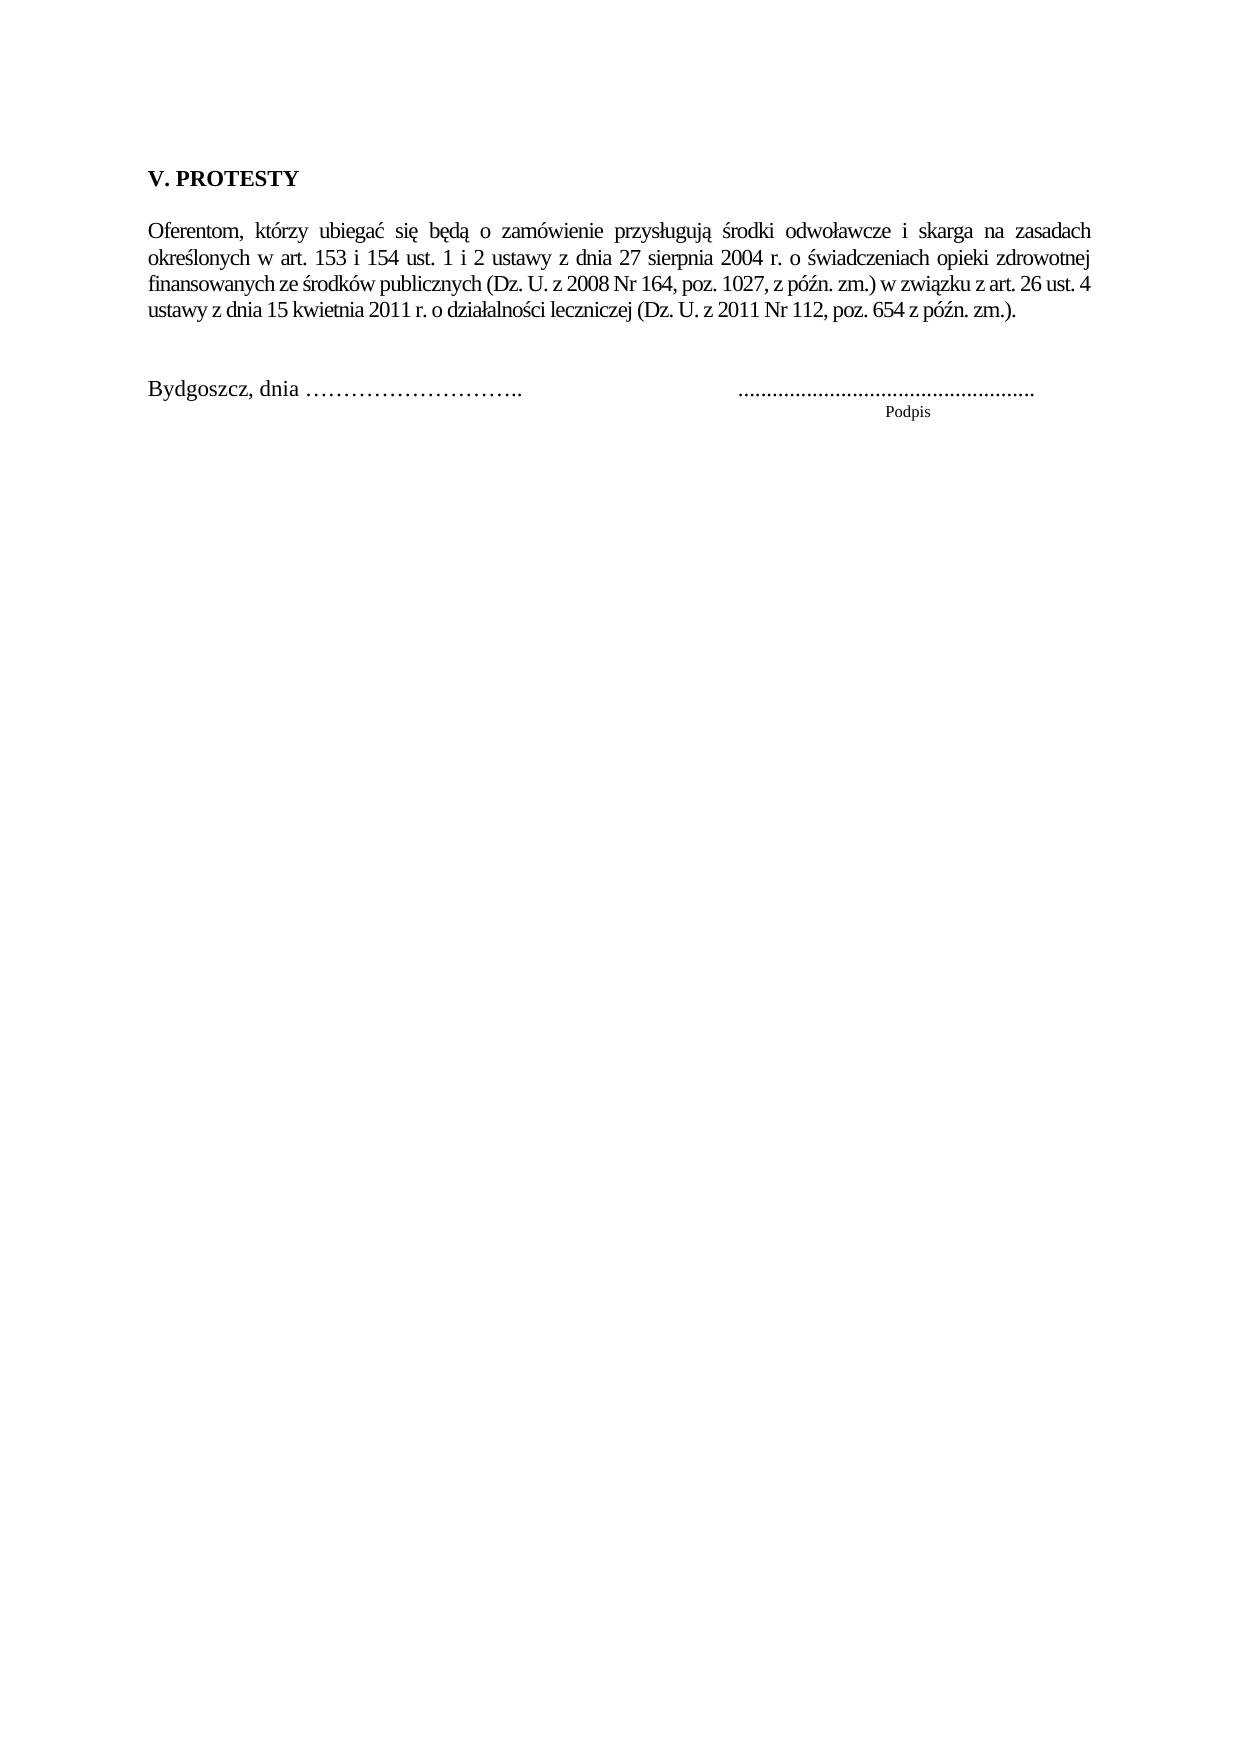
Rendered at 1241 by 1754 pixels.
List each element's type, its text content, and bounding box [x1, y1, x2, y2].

text Oferentom, którzy ubiegać się będą o zamówienie przysługują środki odwoławcze i skarga na zasadach określonych w art. 153 i 154 ust. 1 i 2 ustawy z dnia 27 sierpnia 2004 r. o świadczeniach opieki zdrowotnej finansowanych ze środków publicznych (Dz. U. z 2008 Nr 164, poz. 1027, z późn. zm.) w związku z art. 26 ust. 4 ustawy z dnia 15 kwietnia 2011 r. o działalności leczniczej (Dz. U. z 2011 Nr 112, poz. 654 z późn. zm.). [148, 217, 1092, 323]
text Bydgoszcz, dnia ……………………….. .................................................... [148, 375, 1092, 402]
text Podpis [885, 402, 1092, 421]
text V. PROTESTY [148, 164, 1092, 191]
